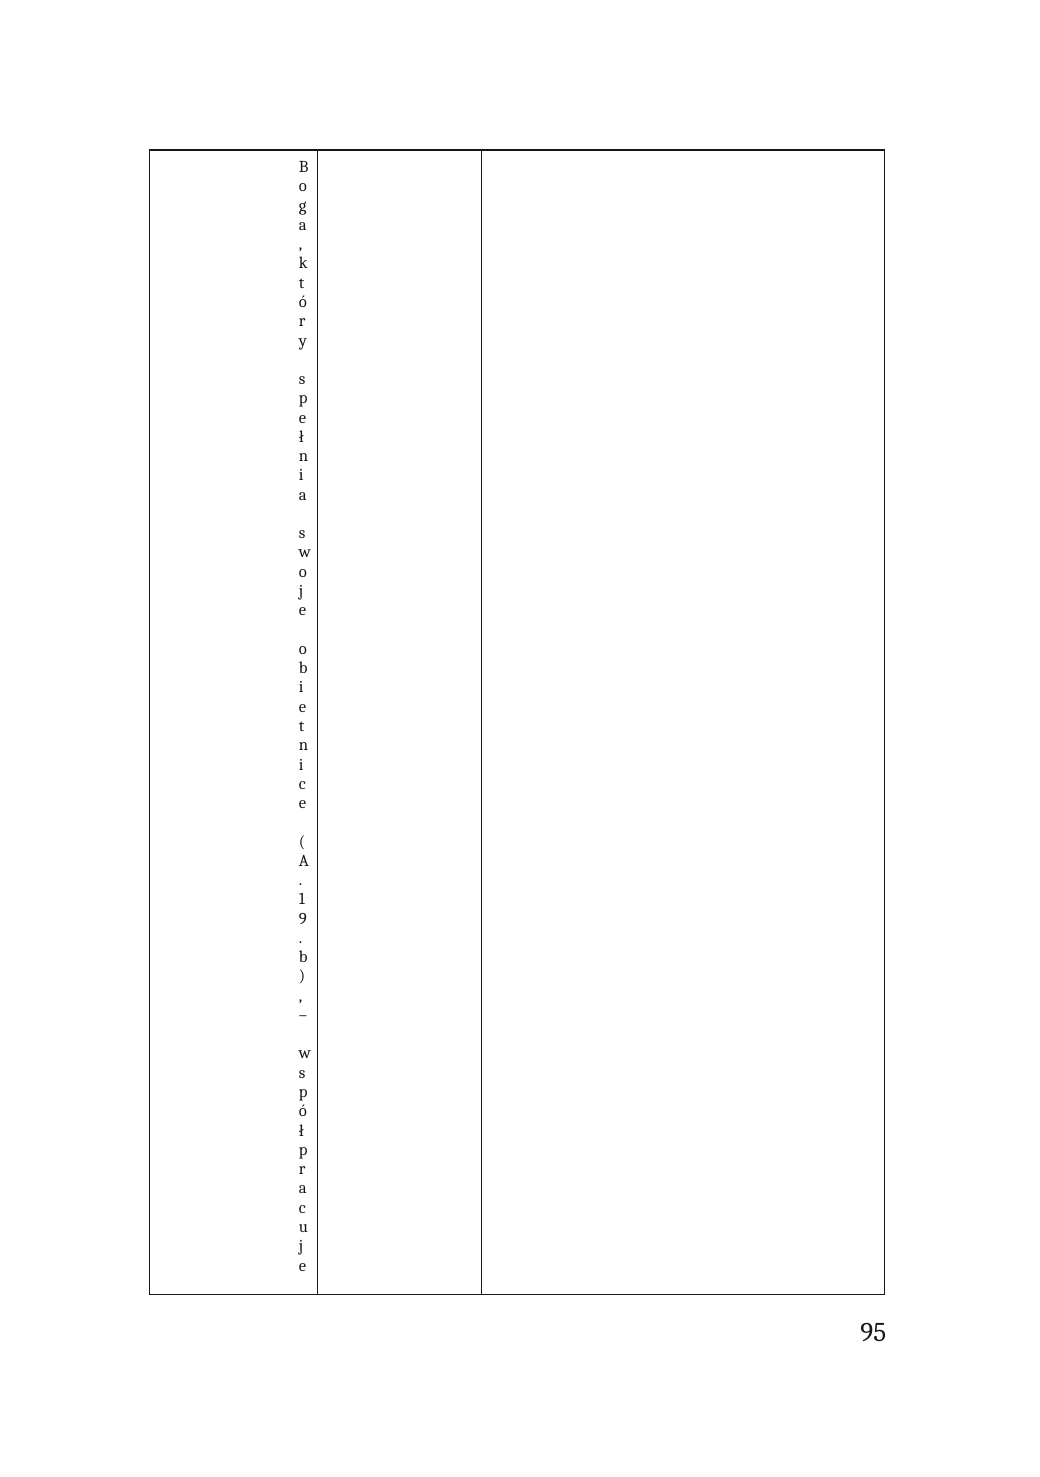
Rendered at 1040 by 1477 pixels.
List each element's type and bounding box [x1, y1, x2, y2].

table_cell [482, 151, 884, 1294]
table_cell [150, 151, 317, 1294]
table_cell [318, 151, 481, 1294]
